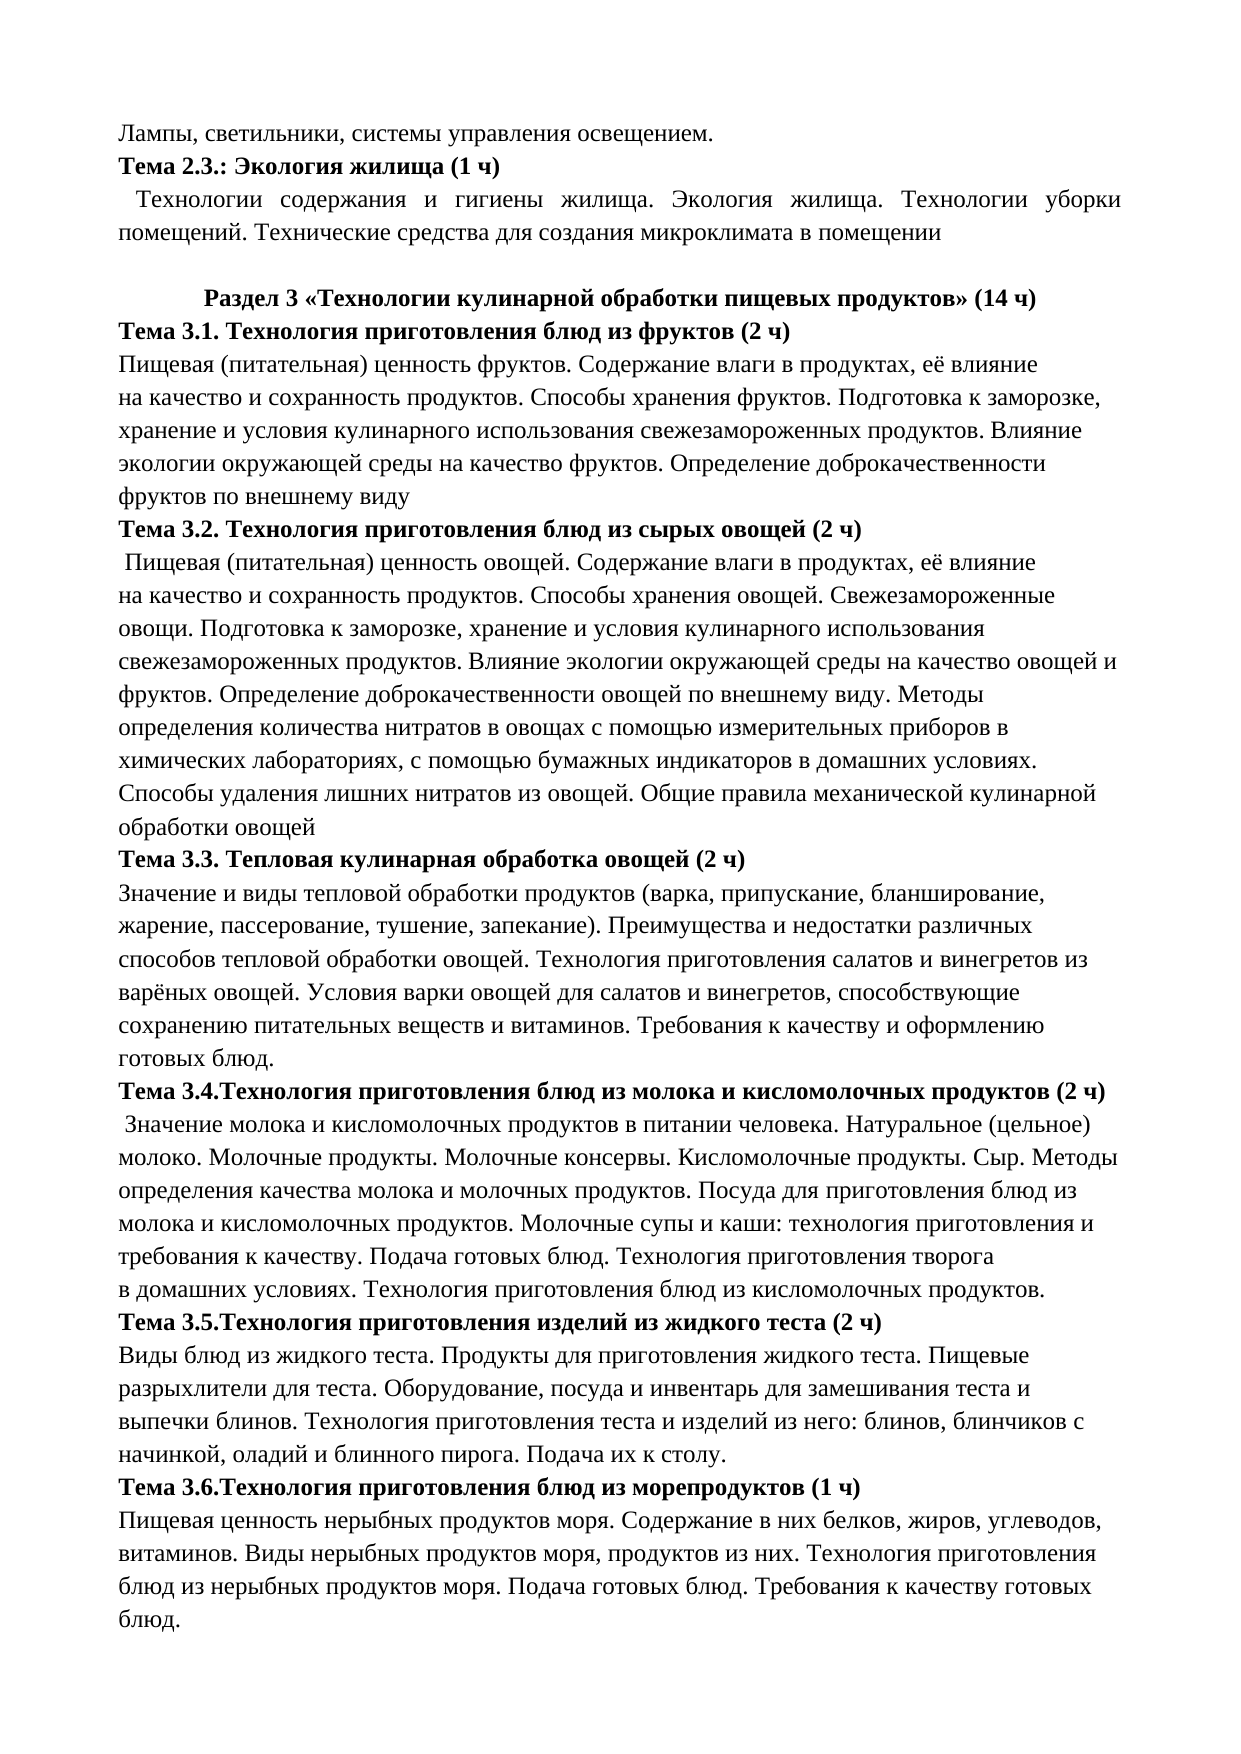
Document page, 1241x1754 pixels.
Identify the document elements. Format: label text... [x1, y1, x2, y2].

text Технологии содержания и гигиены жилища. Экология жилища. Технологии уборки помещений. Технические средства для создания микроклимата в помещении [118, 184, 1122, 246]
text Виды блюд из жидкого теста. Продукты для приготовления жидкого теста. Пищевые разрыхлители для теста. Оборудование, посуда и инвентарь для замешивания теста и выпечки блинов. Технология приготовления теста и изделий из него: блинов, блинчиков с начинкой, оладий и блинного пирога. Подача их к столу. [118, 1340, 1122, 1468]
text Тема 3.1. Технология приготовления блюд из фруктов (2 ч) [118, 316, 1122, 345]
text Тема 3.2. Технология приготовления блюд из сырых овощей (2 ч) [118, 514, 1122, 543]
text Тема 3.5.Технология приготовления изделий из жидкого теста (2 ч) [118, 1307, 1122, 1336]
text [118, 118, 1122, 147]
text Тема 3.3. Тепловая кулинарная обработка овощей (2 ч) [118, 844, 1122, 873]
text Раздел 3 «Технологии кулинарной обработки пищевых продуктов» (14 ч) [118, 283, 1122, 312]
text обработки овощей [118, 812, 1122, 840]
text Тема 3.4.Технология приготовления блюд из молока и кисломолочных продуктов (2 ч) [118, 1076, 1122, 1104]
text Пищевая ценность нерыбных продуктов моря. Содержание в них белков, жиров, углеводов, витаминов. Виды нерыбных продуктов моря, продуктов из них. Технология приготовления блюд из нерыбных продуктов моря. Подача готовых блюд. Требования к качеству готовых блюд. [118, 1505, 1122, 1633]
text Тема 2.3.: Экология жилища (1 ч) [118, 151, 1122, 180]
text Значение и виды тепловой обработки продуктов (варка, припускание, бланширование, жарение, пассерование, тушение, запекание). Преимущества и недостатки различных способов тепловой обработки овощей. Технология приготовления салатов и винегретов из варёных овощей. Условия варки овощей для салатов и винегретов, способствующие сохранению питательных веществ и витаминов. Требования к качеству и оформлению готовых блюд. [118, 878, 1122, 1071]
text Пищевая (питательная) ценность фруктов. Содержание влаги в продуктах, её влияние на качество и сохранность продуктов. Способы хранения фруктов. Подготовка к заморозке, хранение и условия кулинарного использования свежезамороженных продуктов. Влияние экологии окружающей среды на качество фруктов. Определение доброкачественности фруктов по внешнему виду [118, 349, 1122, 510]
text Тема 3.6.Технология приготовления блюд из морепродуктов (1 ч) [118, 1472, 1122, 1501]
text Пищевая (питательная) ценность овощей. Содержание влаги в продуктах, её влияние на качество и сохранность продуктов. Способы хранения овощей. Свежезамороженные овощи. Подготовка к заморозке, хранение и условия кулинарного использования свежезамороженных продуктов. Влияние экологии окружающей среды на качество овощей и фруктов. Определение доброкачественности овощей по внешнему виду. Методы определения количества нитратов в овощах с помощью измерительных приборов в химических лабораториях, с помощью бумажных индикаторов в домашних условиях. Способы удаления лишних нитратов из овощей. Общие правила механической кулинарной [118, 547, 1122, 807]
text Значение молока и кисломолочных продуктов в питании человека. Натуральное (цельное) молоко. Молочные продукты. Молочные консервы. Кисломолочные продукты. Сыр. Методы определения качества молока и молочных продуктов. Посуда для приготовления блюд из молока и кисломолочных продуктов. Молочные супы и каши: технология приготовления и требования к качеству. Подача готовых блюд. Технология приготовления творога в домашних условиях. Технология приготовления блюд из кисломолочных продуктов. [118, 1109, 1122, 1303]
